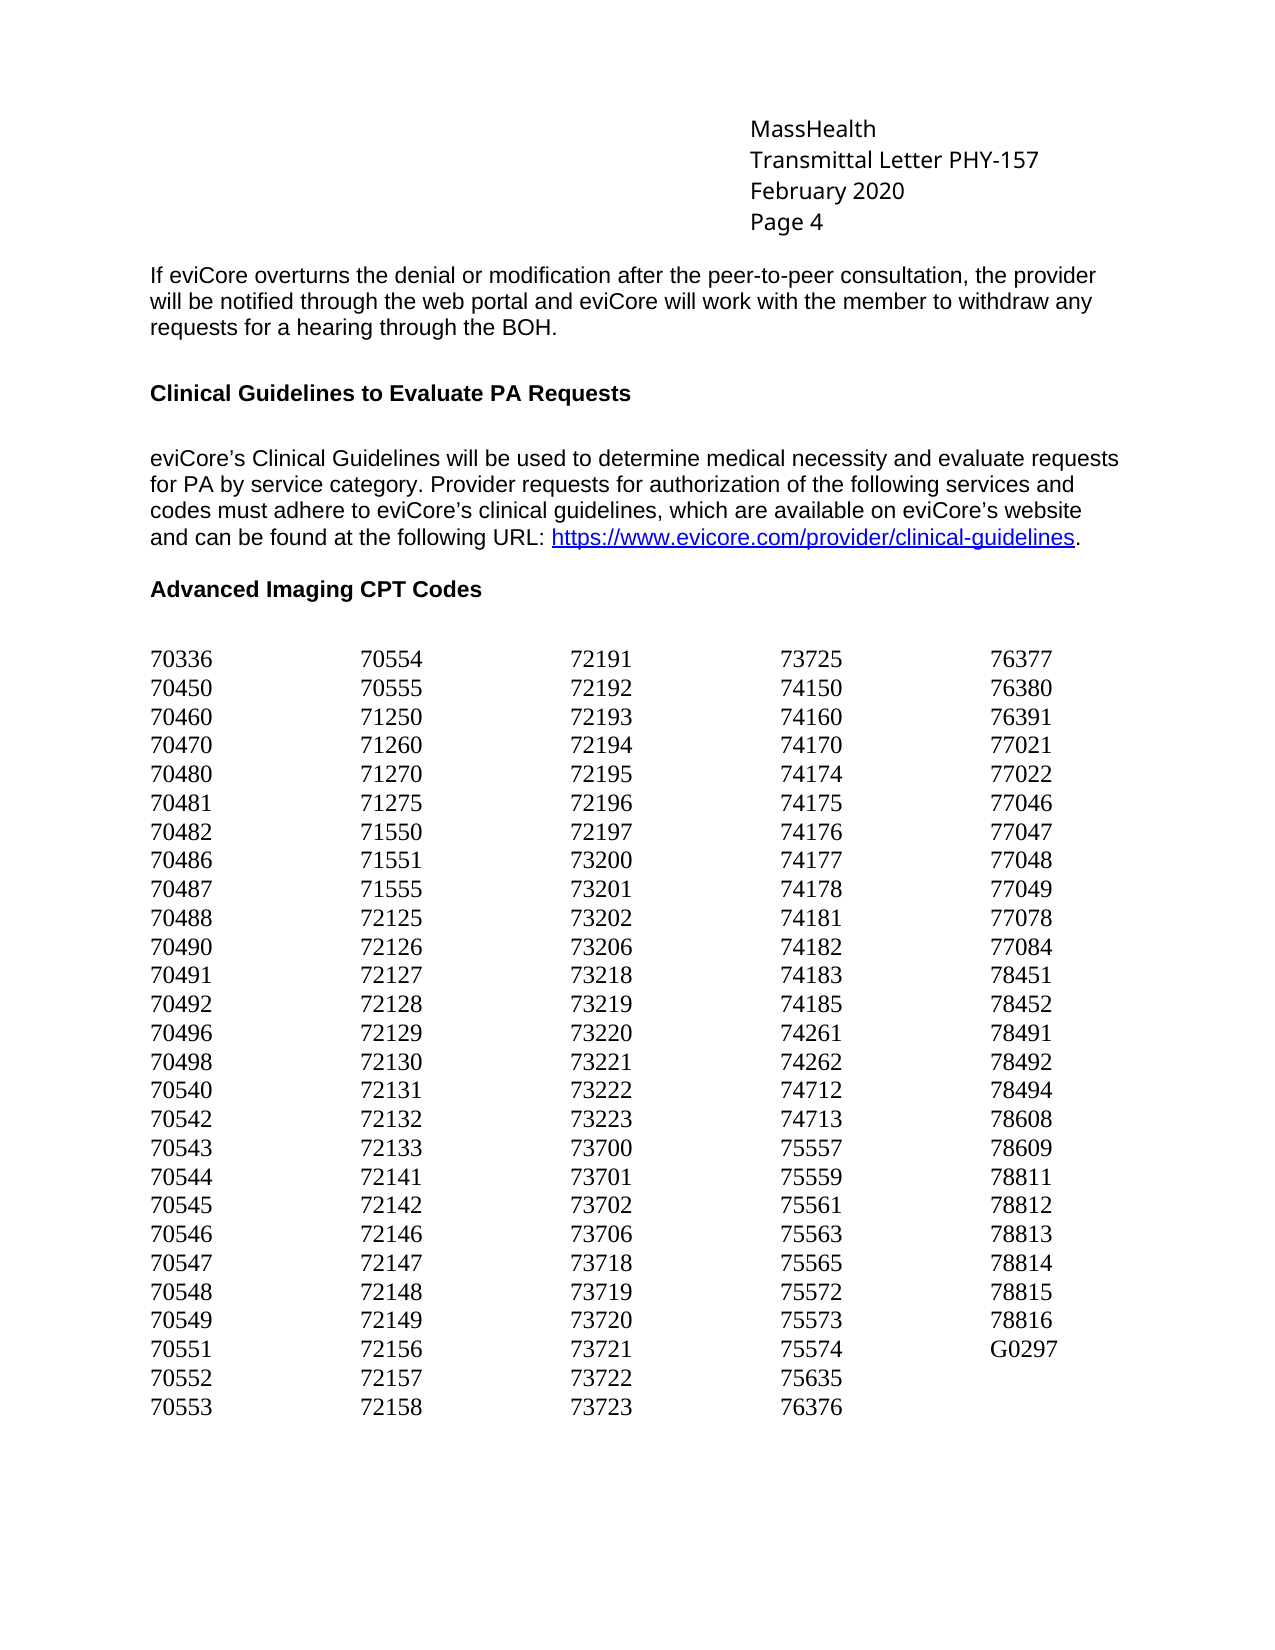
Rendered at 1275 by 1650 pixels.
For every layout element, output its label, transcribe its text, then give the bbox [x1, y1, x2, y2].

text 72147 [360, 1248, 495, 1277]
text 74175 [780, 788, 915, 817]
text 71270 [360, 759, 495, 788]
text 73702 [570, 1190, 705, 1219]
text 73206 [570, 932, 705, 960]
text 73722 [570, 1363, 705, 1392]
text 74182 [780, 932, 915, 960]
text 70554 [360, 644, 495, 673]
text 73721 [570, 1334, 705, 1363]
text 70450 [150, 673, 285, 702]
text 73718 [570, 1248, 705, 1277]
text 70496 [150, 1018, 285, 1047]
text 72149 [360, 1305, 495, 1334]
text 70498 [150, 1047, 285, 1075]
text 70552 [150, 1363, 285, 1392]
text 72129 [360, 1018, 495, 1047]
text 74170 [780, 730, 915, 759]
text 70542 [150, 1104, 285, 1133]
text 73223 [570, 1104, 705, 1133]
text 78813 [990, 1219, 1125, 1248]
text 74178 [780, 874, 915, 903]
text 76377 [990, 644, 1125, 673]
text 70555 [360, 673, 495, 702]
text 73222 [570, 1075, 705, 1104]
text 77078 [990, 903, 1125, 932]
text 72195 [570, 759, 705, 788]
text 72133 [360, 1133, 495, 1162]
text 70492 [150, 989, 285, 1018]
text 72193 [570, 702, 705, 730]
text 73719 [570, 1277, 705, 1305]
text 75572 [780, 1277, 915, 1305]
text 76391 [990, 702, 1125, 730]
text 74261 [780, 1018, 915, 1047]
text 72125 [360, 903, 495, 932]
text 78451 [990, 960, 1125, 989]
text 71555 [360, 874, 495, 903]
text 73725 [780, 644, 915, 673]
text 72191 [570, 644, 705, 673]
text 73218 [570, 960, 705, 989]
text 72146 [360, 1219, 495, 1248]
text 78812 [990, 1190, 1125, 1219]
text 72192 [570, 673, 705, 702]
text 72148 [360, 1277, 495, 1305]
text 70551 [150, 1334, 285, 1363]
text 73200 [570, 845, 705, 874]
text 74174 [780, 759, 915, 788]
text 73220 [570, 1018, 705, 1047]
text 70486 [150, 845, 285, 874]
text 77084 [990, 932, 1125, 960]
text G0297 [990, 1334, 1125, 1363]
text 70553 [150, 1392, 285, 1420]
text 72130 [360, 1047, 495, 1075]
text 70482 [150, 817, 285, 845]
text eviCore’s Clinical Guidelines will be used to determine medical necessity and evaluate requests for PA by service category. Provider requests for authorization of the following services and codes must adhere to eviCore’s clinical guidelines, which are available on eviCore’s website and can be found at the following URL: https://www.evicore.com/provider/clinical-guidelines. [150, 445, 1125, 550]
text 74177 [780, 845, 915, 874]
text 78608 [990, 1104, 1125, 1133]
text 73202 [570, 903, 705, 932]
text 70336 [150, 644, 285, 673]
text 70480 [150, 759, 285, 788]
text 73221 [570, 1047, 705, 1075]
text 75557 [780, 1133, 915, 1162]
text 77047 [990, 817, 1125, 845]
text 73723 [570, 1392, 705, 1420]
text 78492 [990, 1047, 1125, 1075]
text 71250 [360, 702, 495, 730]
text 75573 [780, 1305, 915, 1334]
text 74176 [780, 817, 915, 845]
text 76376 [780, 1392, 915, 1420]
text 78816 [990, 1305, 1125, 1334]
text 74181 [780, 903, 915, 932]
text 77049 [990, 874, 1125, 903]
text 72141 [360, 1162, 495, 1190]
text 73720 [570, 1305, 705, 1334]
text 70488 [150, 903, 285, 932]
text 75574 [780, 1334, 915, 1363]
text 72126 [360, 932, 495, 960]
text 70470 [150, 730, 285, 759]
text 73706 [570, 1219, 705, 1248]
text 72142 [360, 1190, 495, 1219]
text 72157 [360, 1363, 495, 1392]
text 70540 [150, 1075, 285, 1104]
text 77022 [990, 759, 1125, 788]
text 72196 [570, 788, 705, 817]
text 73700 [570, 1133, 705, 1162]
text 72156 [360, 1334, 495, 1363]
text 77021 [990, 730, 1125, 759]
text 72194 [570, 730, 705, 759]
text 73219 [570, 989, 705, 1018]
text 75561 [780, 1190, 915, 1219]
text 72131 [360, 1075, 495, 1104]
text 75563 [780, 1219, 915, 1248]
text 70544 [150, 1162, 285, 1190]
text 71551 [360, 845, 495, 874]
text 72197 [570, 817, 705, 845]
text 74262 [780, 1047, 915, 1075]
text 75635 [780, 1363, 915, 1392]
text 70481 [150, 788, 285, 817]
text 73701 [570, 1162, 705, 1190]
text 74713 [780, 1104, 915, 1133]
text 71550 [360, 817, 495, 845]
text 70490 [150, 932, 285, 960]
text 70487 [150, 874, 285, 903]
text 74160 [780, 702, 915, 730]
text 70543 [150, 1133, 285, 1162]
text 72127 [360, 960, 495, 989]
text 77048 [990, 845, 1125, 874]
text 77046 [990, 788, 1125, 817]
text 73201 [570, 874, 705, 903]
text 78491 [990, 1018, 1125, 1047]
text 71260 [360, 730, 495, 759]
text 78609 [990, 1133, 1125, 1162]
text 74183 [780, 960, 915, 989]
text 70548 [150, 1277, 285, 1305]
text 78814 [990, 1248, 1125, 1277]
text 75565 [780, 1248, 915, 1277]
subtitle Advanced Imaging CPT Codes [150, 576, 1125, 603]
text 74150 [780, 673, 915, 702]
text 78494 [990, 1075, 1125, 1104]
text 72132 [360, 1104, 495, 1133]
text 70545 [150, 1190, 285, 1219]
text 78452 [990, 989, 1125, 1018]
text 70546 [150, 1219, 285, 1248]
text 70549 [150, 1305, 285, 1334]
text 72128 [360, 989, 495, 1018]
text 70491 [150, 960, 285, 989]
text 74185 [780, 989, 915, 1018]
text 75559 [780, 1162, 915, 1190]
text 70547 [150, 1248, 285, 1277]
text 72158 [360, 1392, 495, 1420]
text 78815 [990, 1277, 1125, 1305]
text 71275 [360, 788, 495, 817]
text 74712 [780, 1075, 915, 1104]
text 78811 [990, 1162, 1125, 1190]
text If eviCore overturns the denial or modification after the peer-to-peer consultation, the provider will be notified through the web portal and eviCore will work with the member to withdraw any requests for a hearing through the BOH. [150, 262, 1125, 341]
subtitle Clinical Guidelines to Evaluate PA Requests [150, 379, 1125, 406]
text 76380 [990, 673, 1125, 702]
text 70460 [150, 702, 285, 730]
